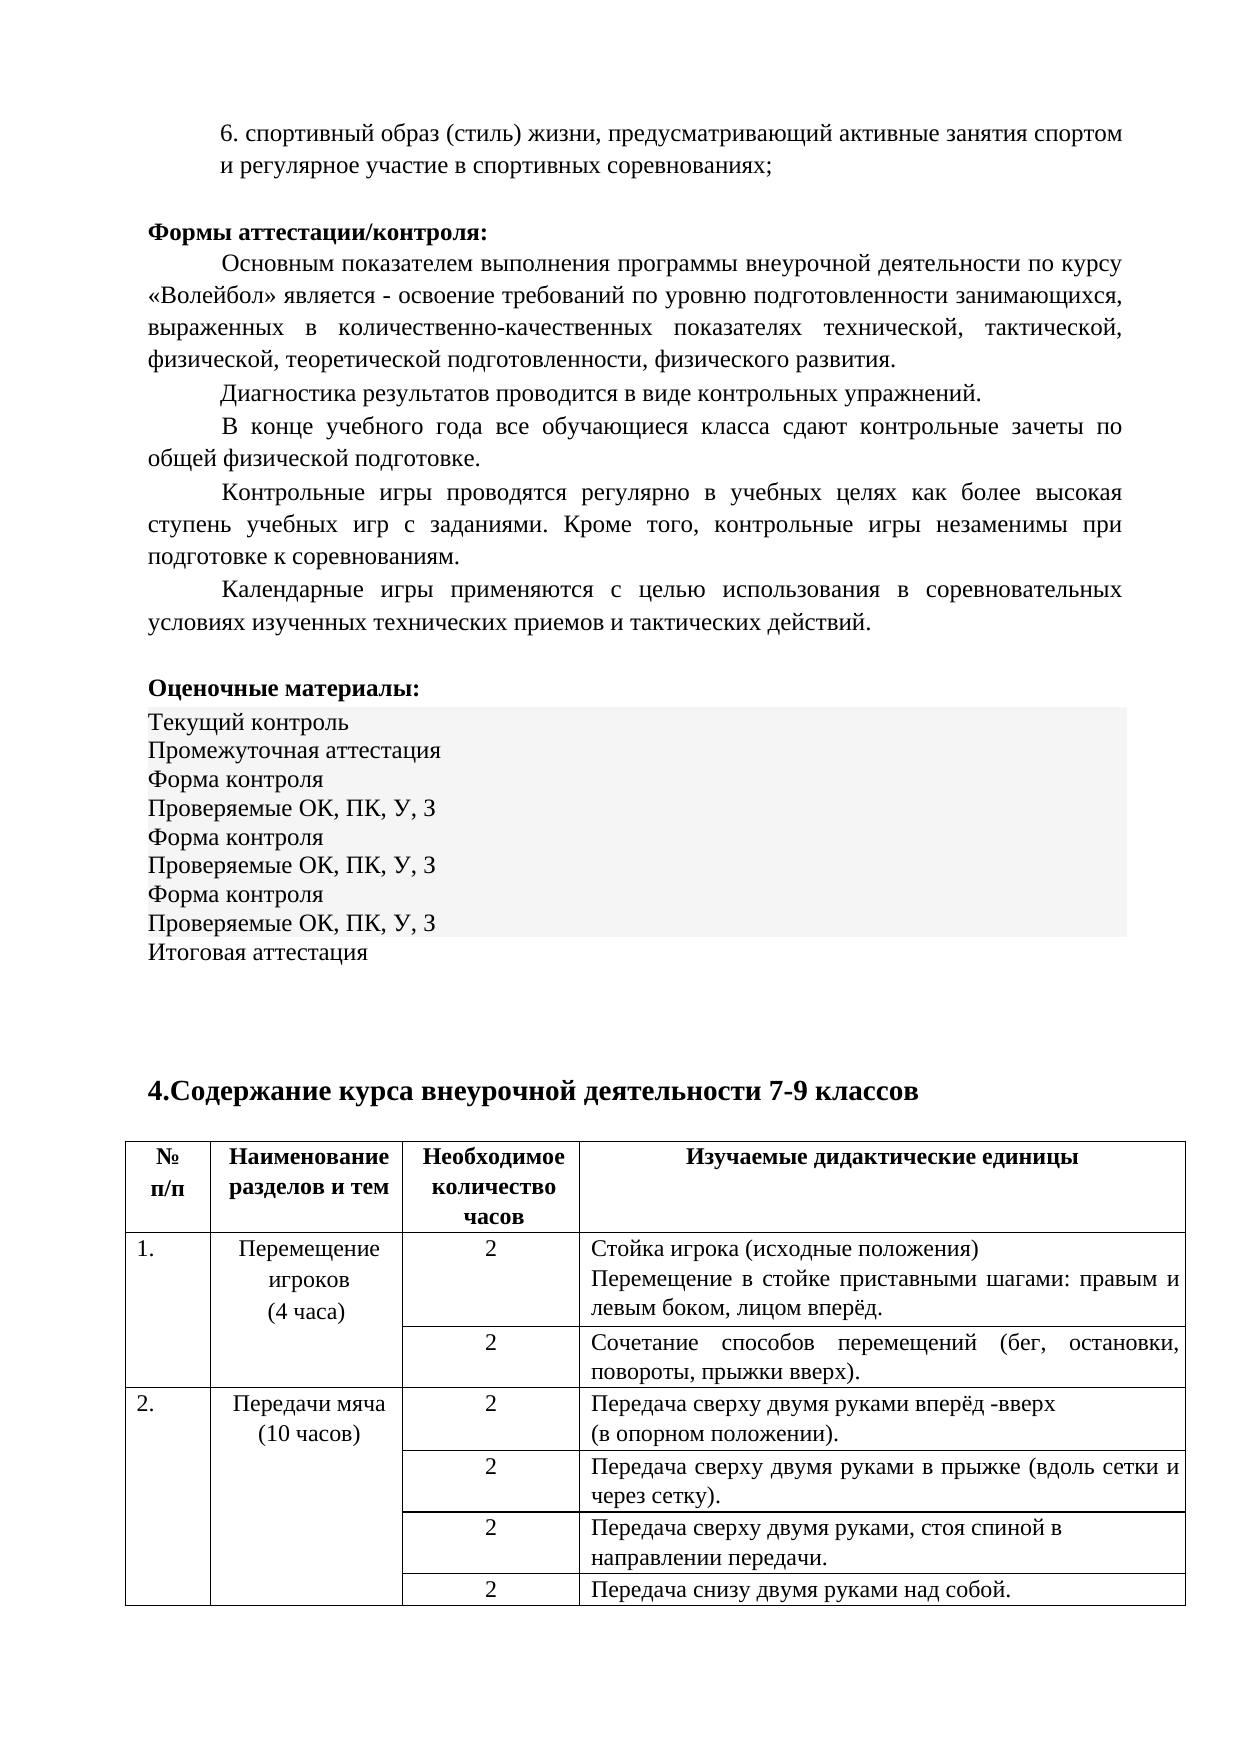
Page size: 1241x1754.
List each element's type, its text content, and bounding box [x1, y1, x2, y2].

table_cell 2 [403, 1388, 579, 1450]
table_cell 2 [403, 1327, 579, 1387]
table_cell 2 [403, 1451, 579, 1511]
table_cell Перемещение игроков (4 часа) [211, 1233, 402, 1387]
table_cell Передача сверху двумя руками вперёд -вверх (в опорном положении). [580, 1388, 1185, 1450]
text Форма контроля [148, 764, 1127, 793]
table_cell Передача снизу двумя руками над собой. [580, 1574, 1185, 1605]
table_cell Передача сверху двумя руками в прыжке (вдоль сетки и через сетку). [580, 1451, 1185, 1511]
text Оценочные материалы: [148, 673, 1123, 702]
table_header № п/п [126, 1142, 210, 1232]
text Диагностика результатов проводится в виде контрольных упражнений. [220, 378, 1123, 407]
text Промежуточная аттестация [148, 735, 1127, 764]
text Текущий контроль [148, 707, 1127, 735]
text Проверяемые ОК, ПК, У, З [148, 793, 1127, 822]
table_cell 1. [126, 1233, 210, 1387]
table_cell Передача сверху двумя руками, стоя спиной в направлении передачи. [580, 1513, 1185, 1573]
table_cell 2 [403, 1574, 579, 1605]
table_cell 2. [126, 1388, 210, 1605]
list 6. спортивный образ (стиль) жизни, предусматривающий активные занятия спортом и регулярное участие в спортивных соревнованиях; [220, 118, 1123, 179]
table_header Необходимое количество часов [403, 1142, 579, 1232]
text Контрольные игры проводятся регулярно в учебных целях как более высокая ступень учебных игр с заданиями. Кроме того, контрольные игры незаменимы при подготовке к соревнованиям. [148, 477, 1123, 570]
text Итоговая аттестация [148, 937, 1123, 965]
text Форма контроля [148, 879, 1127, 908]
table_cell 2 [403, 1513, 579, 1573]
table_header Наименование разделов и тем [211, 1142, 402, 1232]
text 4.Содержание курса внеурочной деятельности 7-9 классов [148, 1073, 1122, 1107]
table_cell Сочетание способов перемещений (бег, остановки, повороты, прыжки вверх). [580, 1327, 1185, 1387]
text Проверяемые ОК, ПК, У, З [148, 908, 1127, 937]
table_cell Передачи мяча (10 часов) [211, 1388, 402, 1605]
table_cell 2 [403, 1233, 579, 1326]
text Основным показателем выполнения программы внеурочной деятельности по курсу «Волейбол» является - освоение требований по уровню подготовленности занимающихся, выраженных в количественно-качественных показателях технической, тактической, физической, теоретической подготовленности, физического развития. [148, 248, 1123, 373]
text Форма контроля [148, 822, 1127, 850]
text Проверяемые ОК, ПК, У, З [148, 850, 1127, 879]
text Календарные игры применяются с целью использования в соревновательных условиях изученных технических приемов и тактических действий. [148, 574, 1123, 635]
table_cell Стойка игрока (исходные положения) Перемещение в стойке приставными шагами: правым и левым боком, лицом вперёд. [580, 1233, 1185, 1326]
table_header Изучаемые дидактические единицы [580, 1142, 1185, 1232]
text Формы аттестации/контроля: [148, 217, 1127, 246]
text В конце учебного года все обучающиеся класса сдают контрольные зачеты по общей физической подготовке. [148, 411, 1123, 472]
